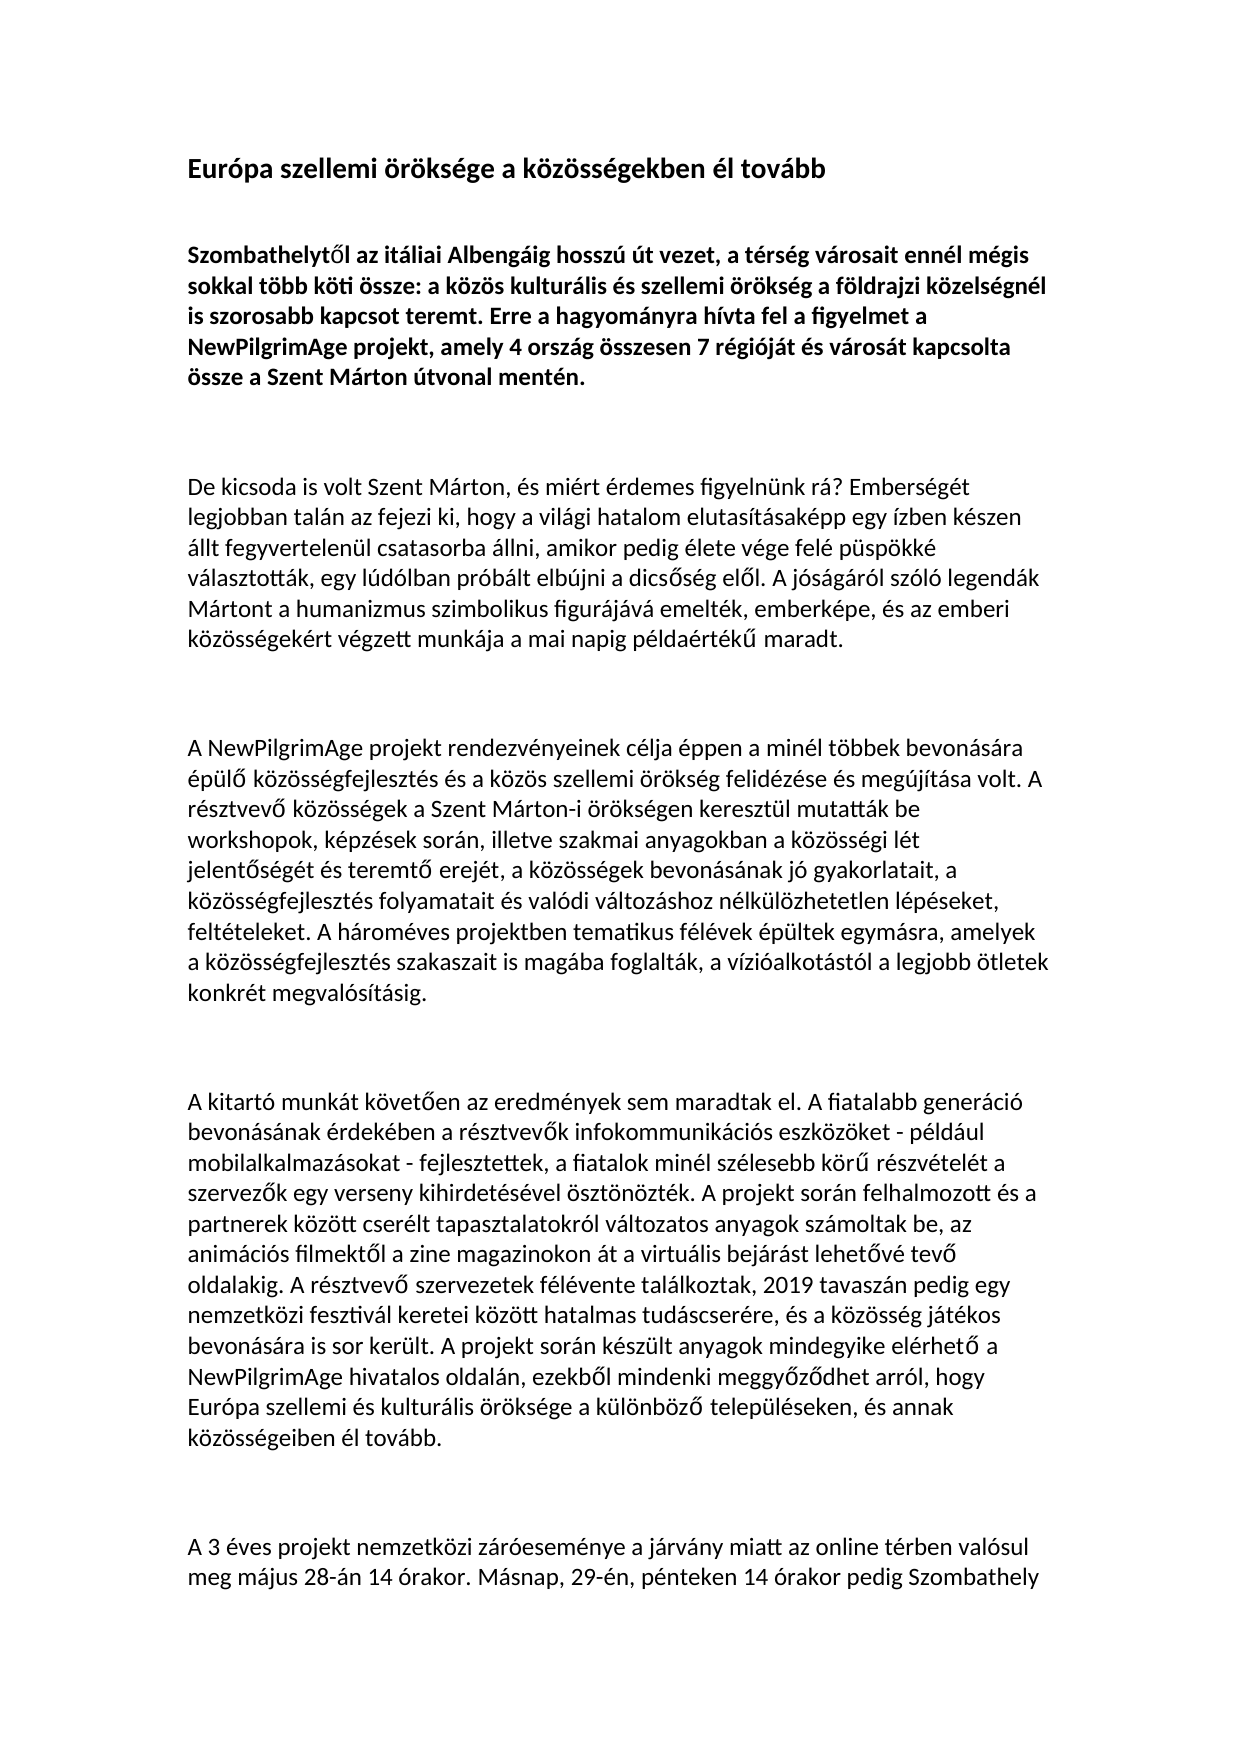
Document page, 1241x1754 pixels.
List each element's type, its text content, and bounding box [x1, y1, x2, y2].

text Szombathelytől az itáliai Albengáig hosszú út vezet, a térség városait ennél mégis sokkal több köti össze: a közös kulturális és szellemi örökség a földrajzi közelségnél is szorosabb kapcsot teremt. Erre a hagyományra hívta fel a figyelmet a NewPilgrimAge projekt, amely 4 ország összesen 7 régióját és városát kapcsolta össze a Szent Márton útvonal mentén. [187, 239, 1053, 392]
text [187, 1531, 1053, 1592]
text Európa szellemi öröksége a közösségekben él tovább [187, 150, 1053, 186]
text A NewPilgrimAge projekt rendezvényeinek célja éppen a minél többek bevonására épülő közösségfejlesztés és a közös szellemi örökség felidézése és megújítása volt. A résztvevő közösségek a Szent Márton-i örökségen keresztül mutatták be workshopok, képzések során, illetve szakmai anyagokban a közösségi lét jelentőségét és teremtő erejét, a közösségek bevonásának jó gyakorlatait, a közösségfejlesztés folyamatait és valódi változáshoz nélkülözhetetlen lépéseket, feltételeket. A hároméves projektben tematikus félévek épültek egymásra, amelyek a közösségfejlesztés szakaszait is magába foglalták, a vízióalkotástól a legjobb ötletek konkrét megvalósításig. [187, 733, 1053, 1007]
text De kicsoda is volt Szent Márton, és miért érdemes figyelnünk rá? Emberségét legjobban talán az fejezi ki, hogy a világi hatalom elutasításaképp egy ízben készen állt fegyvertelenül csatasorba állni, amikor pedig élete vége felé püspökké választották, egy lúdólban próbált elbújni a dicsőség elől. A jóságáról szóló legendák Mártont a humanizmus szimbolikus figurájává emelték, emberképe, és az emberi közösségekért végzett munkája a mai napig példaértékű maradt. [187, 471, 1053, 654]
text A kitartó munkát követően az eredmények sem maradtak el. A fiatalabb generáció bevonásának érdekében a résztvevők infokommunikációs eszközöket - például mobilalkalmazásokat - fejlesztettek, a fiatalok minél szélesebb körű részvételét a szervezők egy verseny kihirdetésével ösztönözték. A projekt során felhalmozott és a partnerek között cserélt tapasztalatokról változatos anyagok számoltak be, az animációs filmektől a zine magazinokon át a virtuális bejárást lehetővé tevő oldalakig. A résztvevő szervezetek félévente találkoztak, 2019 tavaszán pedig egy nemzetközi fesztivál keretei között hatalmas tudáscserére, és a közösség játékos bevonására is sor került. A projekt során készült anyagok mindegyike elérhető a NewPilgrimAge hivatalos oldalán, ezekből mindenki meggyőződhet arról, hogy Európa szellemi és kulturális öröksége a különböző településeken, és annak közösségeiben él tovább. [187, 1086, 1053, 1452]
